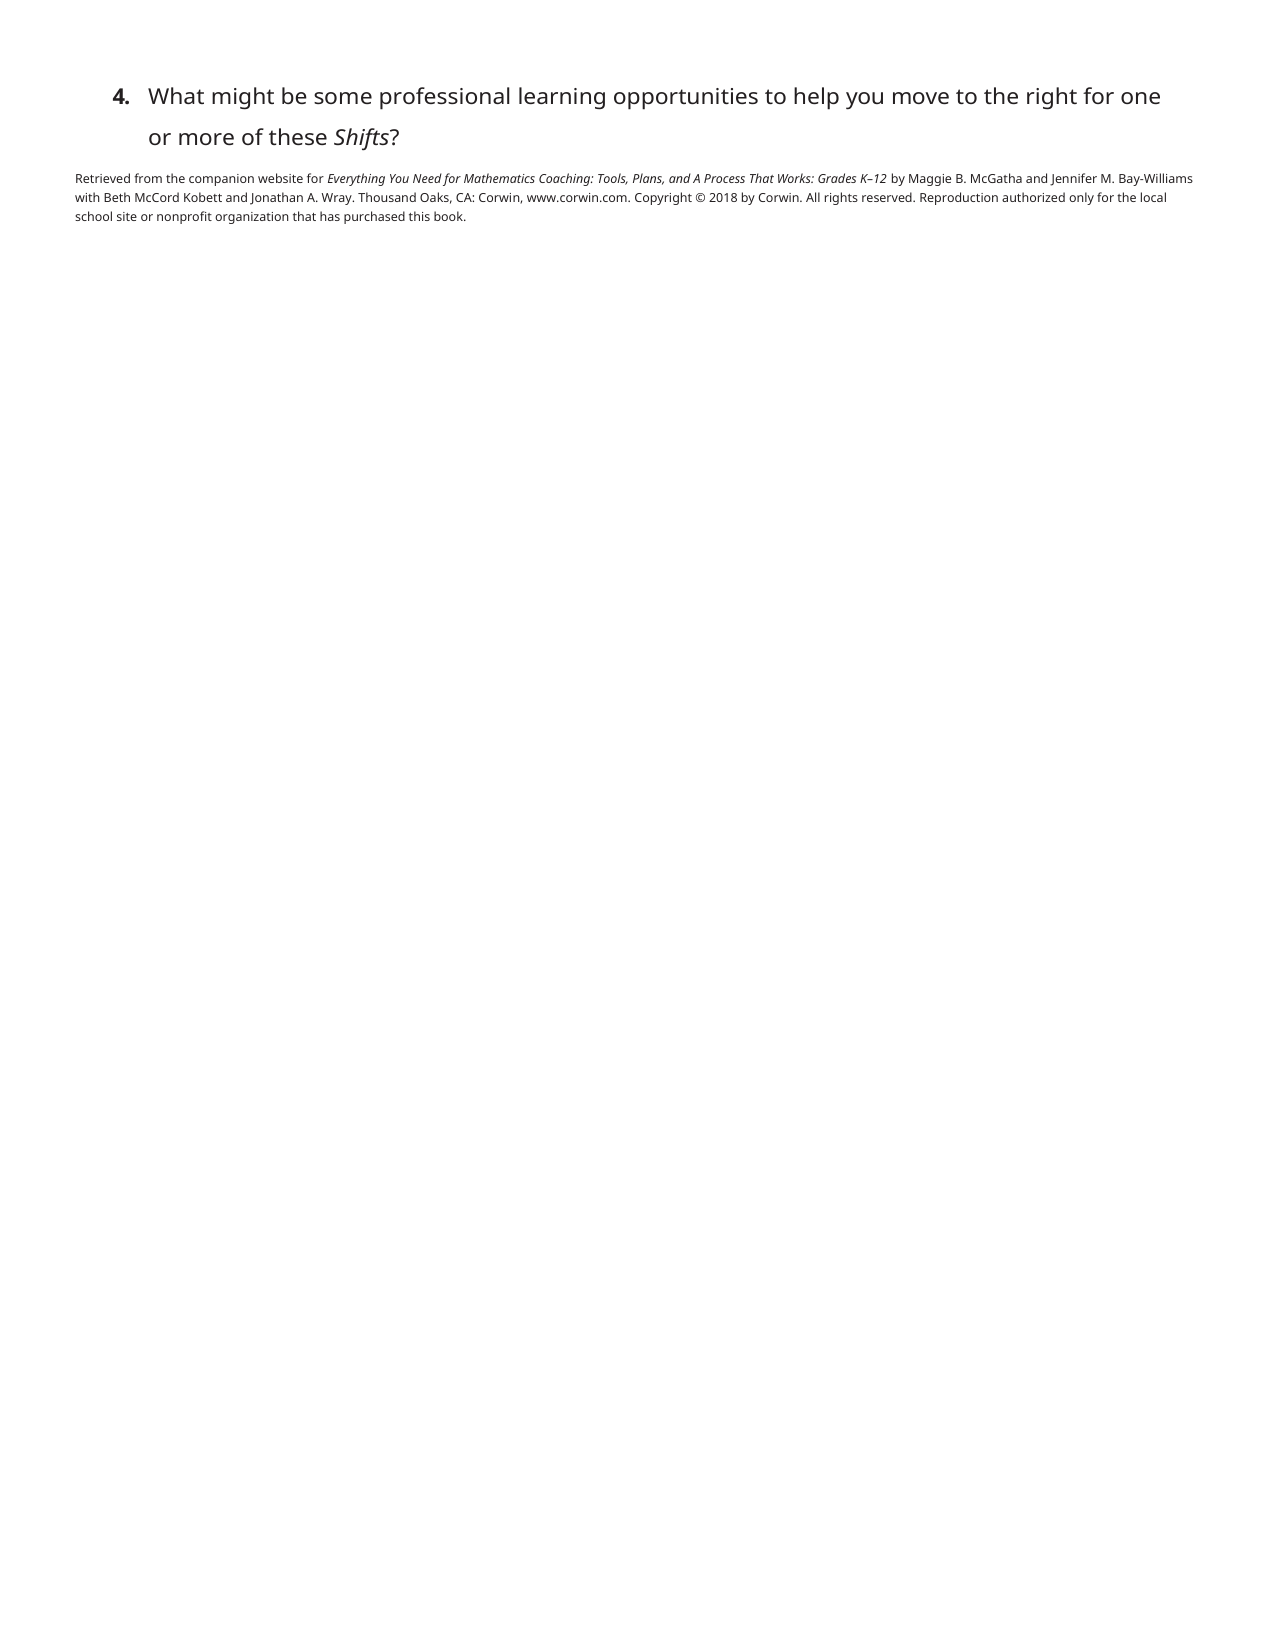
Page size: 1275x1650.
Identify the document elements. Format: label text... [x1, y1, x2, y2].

text Retrieved from the companion website for Everything You Need for Mathematics Coaching: Tools, Plans, and A Process That Works: Grades K–12 by Maggie B. McGatha and Jennifer M. Bay-Williams with Beth McCord Kobett and Jonathan A. Wray. Thousand Oaks, CA: Corwin, www.corwin.com. Copyright © 2018 by Corwin. All rights reserved. Reproduction authorized only for the local school site or nonprofit organization that has purchased this book. [75, 170, 1206, 225]
subtitle What might be some professional learning opportunities to help you move to the right for one or more of these Shifts? [112, 81, 1176, 152]
